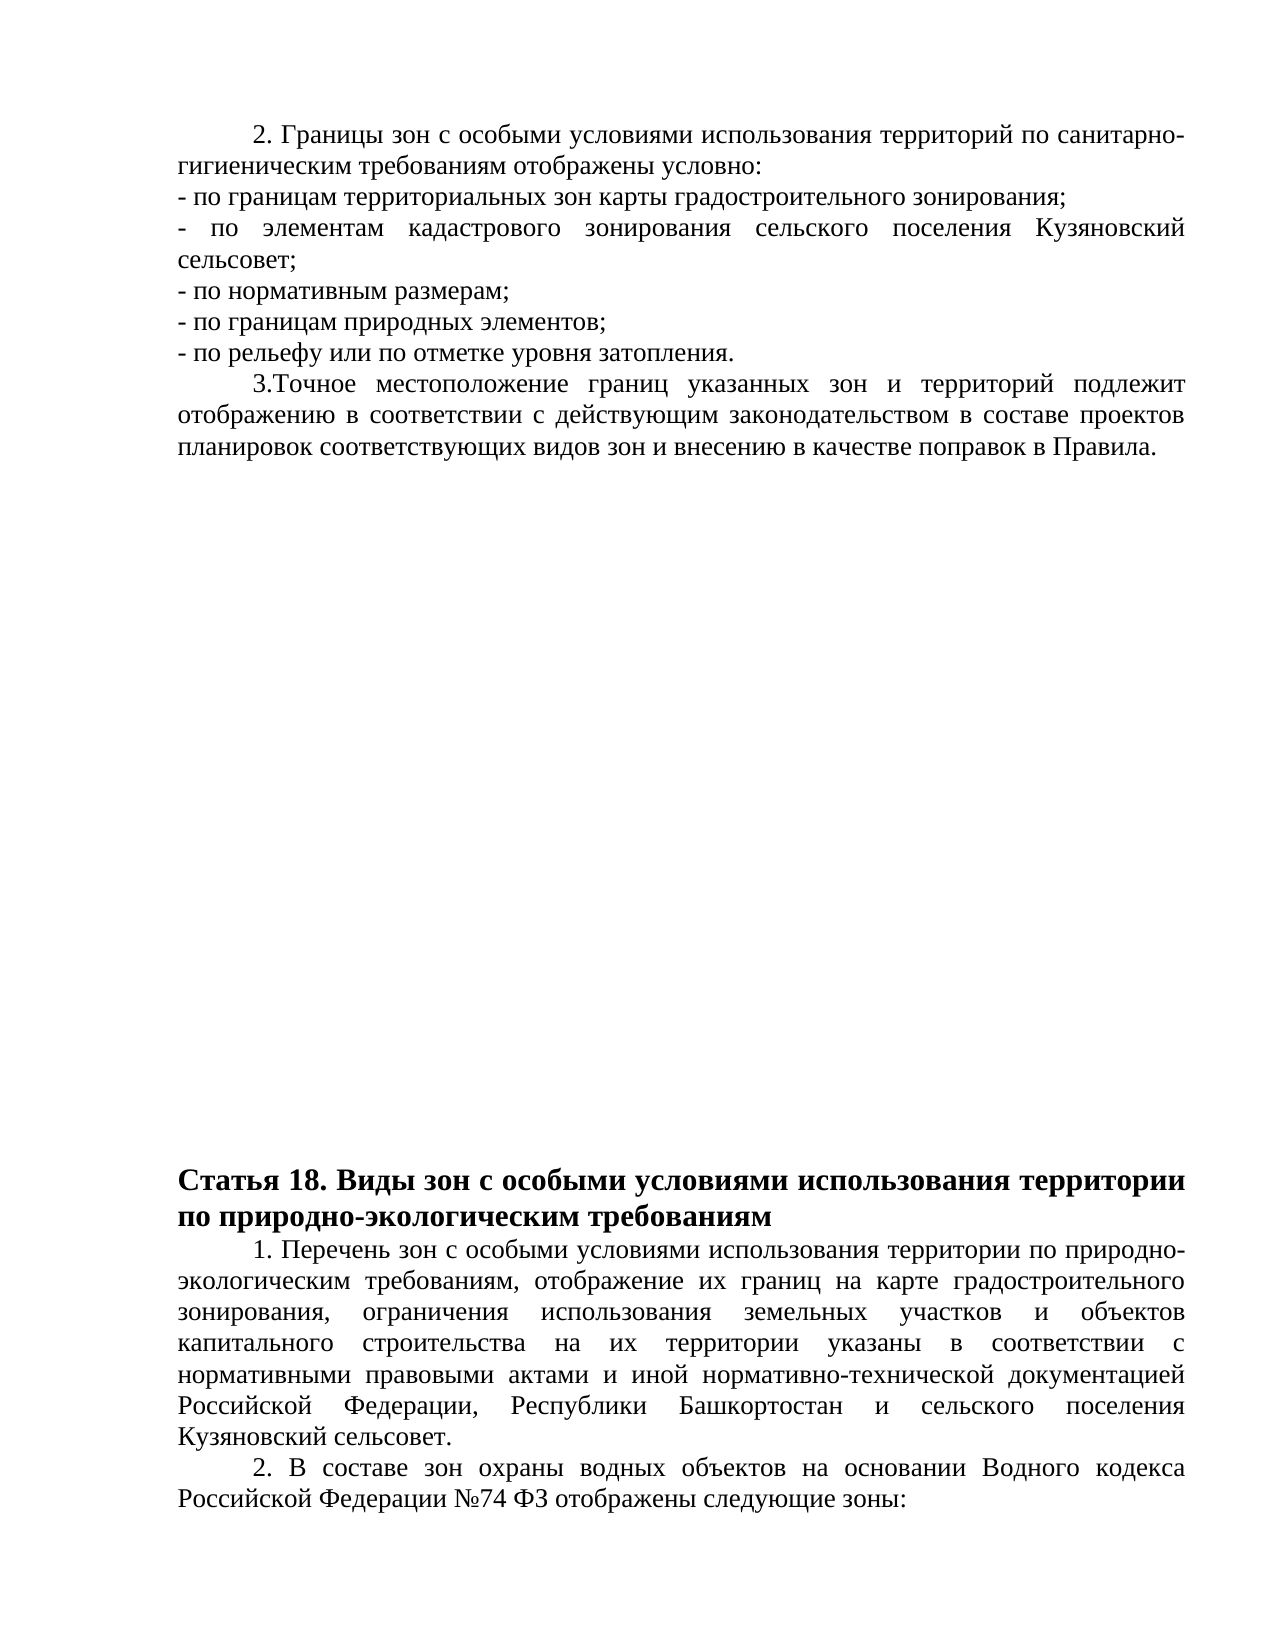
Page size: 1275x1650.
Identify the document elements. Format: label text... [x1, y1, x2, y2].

text 1. Перечень зон с особыми условиями использования территории по природно-экологическим требованиям, отображение их границ на карте градостроительного зонирования, ограничения использования земельных участков и объектов капитального строительства на их территории указаны в соответствии с нормативными правовыми актами и иной нормативно-технической документацией Российской Федерации, Республики Башкортостан и сельского поселения Кузяновский сельсовет. [177, 1233, 1186, 1451]
text - по рельефу или по отметке уровня затопления. [177, 336, 1186, 367]
text - по границам природных элементов; [177, 305, 1186, 336]
text 2. В составе зон охраны водных объектов на основании Водного кодекса Российской Федерации №74 ФЗ отображены следующие зоны: [177, 1451, 1186, 1513]
text Статья 18. Виды зон с особыми условиями использования территории по природно-экологическим требованиям [177, 1161, 1186, 1233]
text - по границам территориальных зон карты градостроительного зонирования; [177, 180, 1186, 212]
text - по нормативным размерам; [177, 274, 1186, 305]
text - по элементам кадастрового зонирования сельского поселения Кузяновский сельсовет; [177, 212, 1186, 274]
text 3.Точное местоположение границ указанных зон и территорий подлежит отображению в соответствии с действующим законодательством в составе проектов планировок соответствующих видов зон и внесению в качестве поправок в Правила. [177, 367, 1186, 461]
text 2. Границы зон с особыми условиями использования территорий по санитарно-гигиеническим требованиям отображены условно: [177, 118, 1186, 180]
